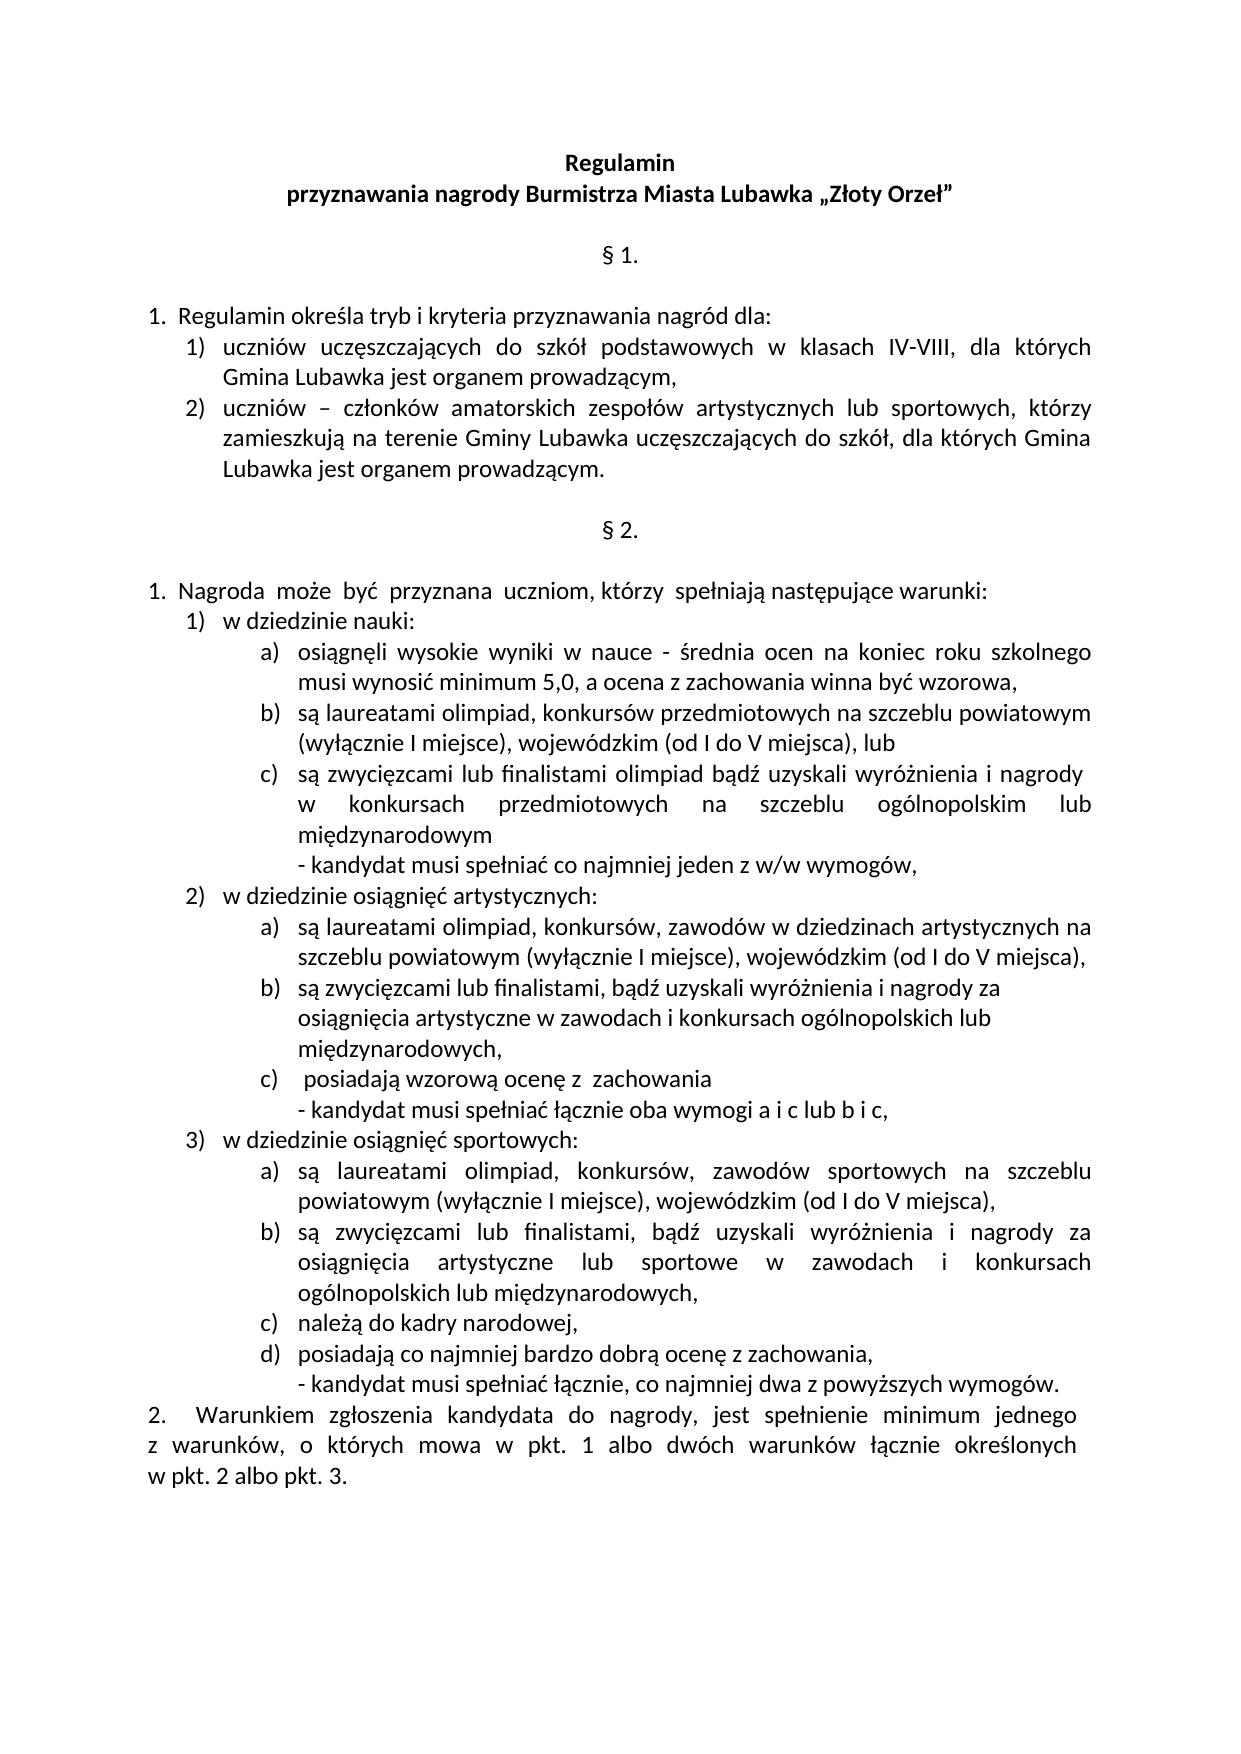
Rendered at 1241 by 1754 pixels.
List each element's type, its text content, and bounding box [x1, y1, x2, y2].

list posiadają wzorową ocenę z zachowania [260, 1063, 1093, 1094]
text § 2. [148, 514, 1093, 544]
list w dziedzinie osiągnięć sportowych: [185, 1124, 1093, 1155]
text - kandydat musi spełniać co najmniej jeden z w/w wymogów, [298, 849, 1093, 880]
text Regulamin [148, 148, 1093, 178]
list w dziedzinie nauki: [185, 605, 1093, 636]
list są zwycięzcami lub finalistami, bądź uzyskali wyróżnienia i nagrody za osiągnięcia artystyczne lub sportowe w zawodach i konkursach ogólnopolskich lub międzynarodowych, [260, 1216, 1093, 1307]
list należą do kadry narodowej, [260, 1307, 1093, 1338]
text 1. Nagroda może być przyznana uczniom, którzy spełniają następujące warunki: [148, 575, 1093, 605]
text 2. Warunkiem zgłoszenia kandydata do nagrody, jest spełnienie minimum jednego z warunków, o których mowa w pkt. 1 albo dwóch warunków łącznie określonych w pkt. 2 albo pkt. 3. [148, 1399, 1093, 1491]
text 1. Regulamin określa tryb i kryteria przyznawania nagród dla: [148, 300, 1093, 331]
text przyznawania nagrody Burmistrza Miasta Lubawka „Złoty Orzeł” [148, 178, 1093, 209]
list są zwycięzcami lub finalistami, bądź uzyskali wyróżnienia i nagrody za osiągnięcia artystyczne w zawodach i konkursach ogólnopolskich lub międzynarodowych, [260, 972, 1093, 1063]
list w dziedzinie osiągnięć artystycznych: [185, 880, 1093, 911]
list osiągnęli wysokie wyniki w nauce - średnia ocen na koniec roku szkolnego musi wynosić minimum 5,0, a ocena z zachowania winna być wzorowa, [260, 636, 1093, 697]
list są laureatami olimpiad, konkursów, zawodów sportowych na szczeblu powiatowym (wyłącznie I miejsce), wojewódzkim (od I do V miejsca), [260, 1155, 1093, 1216]
list uczniów – członków amatorskich zespołów artystycznych lub sportowych, którzy zamieszkują na terenie Gminy Lubawka uczęszczających do szkół, dla których Gmina Lubawka jest organem prowadzącym. [185, 392, 1093, 483]
list są laureatami olimpiad, konkursów przedmiotowych na szczeblu powiatowym (wyłącznie I miejsce), wojewódzkim (od I do V miejsca), lub [260, 697, 1093, 758]
text - kandydat musi spełniać łącznie, co najmniej dwa z powyższych wymogów. [298, 1368, 1093, 1399]
list posiadają co najmniej bardzo dobrą ocenę z zachowania, [260, 1338, 1093, 1368]
list są zwycięzcami lub finalistami olimpiad bądź uzyskali wyróżnienia i nagrody w konkursach przedmiotowych na szczeblu ogólnopolskim lub międzynarodowym [260, 758, 1093, 849]
text § 1. [148, 239, 1093, 270]
list są laureatami olimpiad, konkursów, zawodów w dziedzinach artystycznych na szczeblu powiatowym (wyłącznie I miejsce), wojewódzkim (od I do V miejsca), [260, 911, 1093, 972]
list uczniów uczęszczających do szkół podstawowych w klasach IV-VIII, dla których Gmina Lubawka jest organem prowadzącym, [185, 331, 1093, 392]
text - kandydat musi spełniać łącznie oba wymogi a i c lub b i c, [298, 1094, 1093, 1124]
